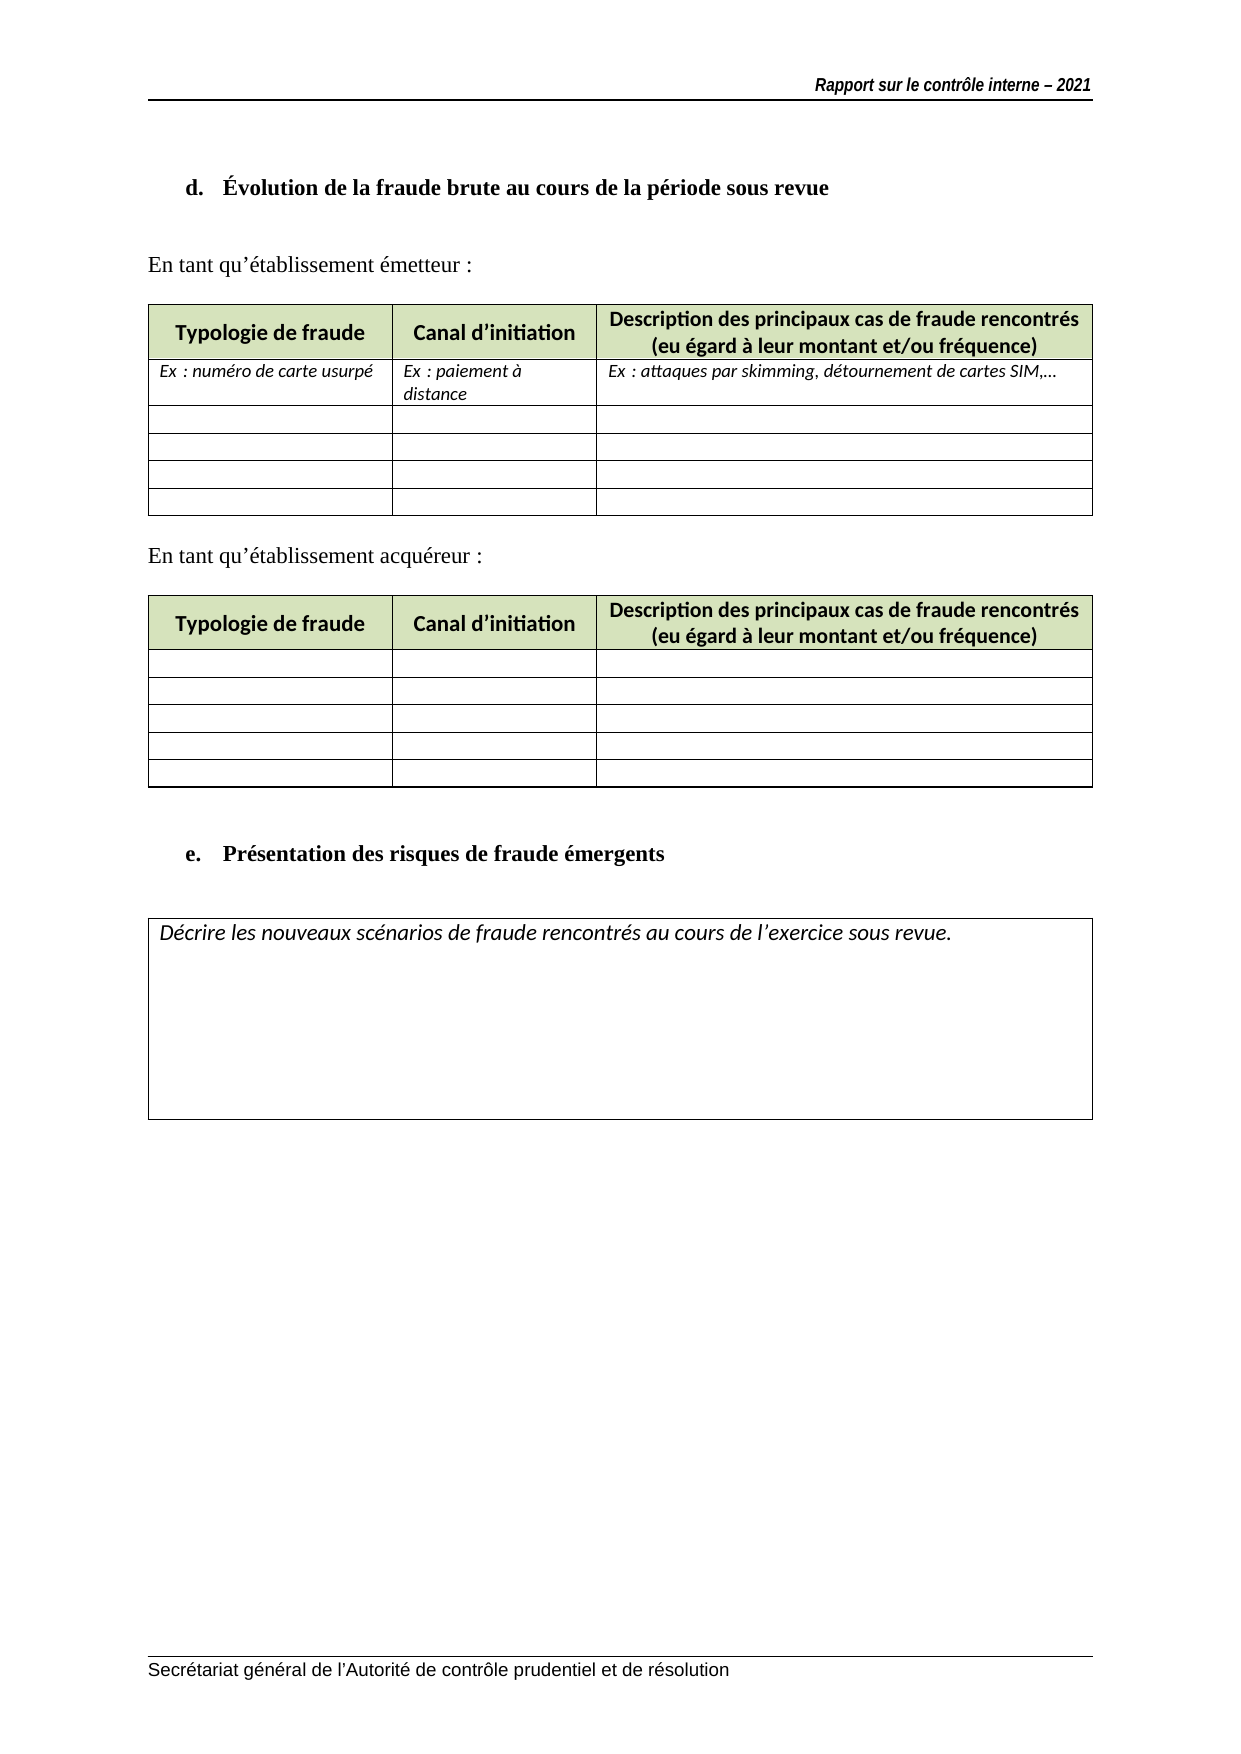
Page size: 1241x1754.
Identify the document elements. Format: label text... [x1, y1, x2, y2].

table_cell [149, 434, 392, 460]
table_header Description des principaux cas de fraude rencontrés (eu égard à leur montant et/ou fréquence) [597, 596, 1092, 649]
table_cell [149, 733, 392, 759]
table_cell [597, 678, 1092, 704]
table_cell [393, 678, 596, 704]
table_cell [597, 406, 1092, 433]
table_cell Ex : attaques par skimming, détournement de cartes SIM,… [597, 360, 1092, 405]
table_header Typologie de fraude [149, 305, 392, 358]
table_cell [597, 733, 1092, 759]
table_cell [393, 650, 596, 677]
table_header Description des principaux cas de fraude rencontrés (eu égard à leur montant et/ou fréquence) [597, 305, 1092, 358]
table_cell Ex : paiement à distance [393, 360, 596, 405]
table_cell [597, 489, 1092, 515]
table_header Typologie de fraude [149, 596, 392, 649]
table_cell [393, 760, 596, 786]
table_cell [149, 489, 392, 515]
table_cell [149, 678, 392, 704]
table_cell [597, 461, 1092, 487]
table_header Canal d’initiation [393, 305, 596, 358]
table_cell [393, 489, 596, 515]
table_cell [149, 760, 392, 786]
list Évolution de la fraude brute au cours de la période sous revue [185, 174, 1093, 200]
table_cell [393, 461, 596, 487]
table_header Décrire les nouveaux scénarios de fraude rencontrés au cours de l’exercice sous revue. [149, 919, 1092, 1119]
table_cell [597, 650, 1092, 677]
table_cell [393, 406, 596, 433]
table_cell [149, 705, 392, 732]
table_cell [149, 406, 392, 433]
text En tant qu’établissement acquéreur : [148, 542, 1093, 569]
table_cell [597, 760, 1092, 786]
table_cell Ex : numéro de carte usurpé [149, 360, 392, 405]
text En tant qu’établissement émetteur : [148, 251, 1093, 278]
table_cell [149, 461, 392, 487]
table_cell [393, 434, 596, 460]
table_cell [597, 434, 1092, 460]
list Présentation des risques de fraude émergents [185, 840, 1093, 866]
table_header Canal d’initiation [393, 596, 596, 649]
table_cell [597, 705, 1092, 732]
table_cell [393, 705, 596, 732]
table_cell [149, 650, 392, 677]
table_cell [393, 733, 596, 759]
